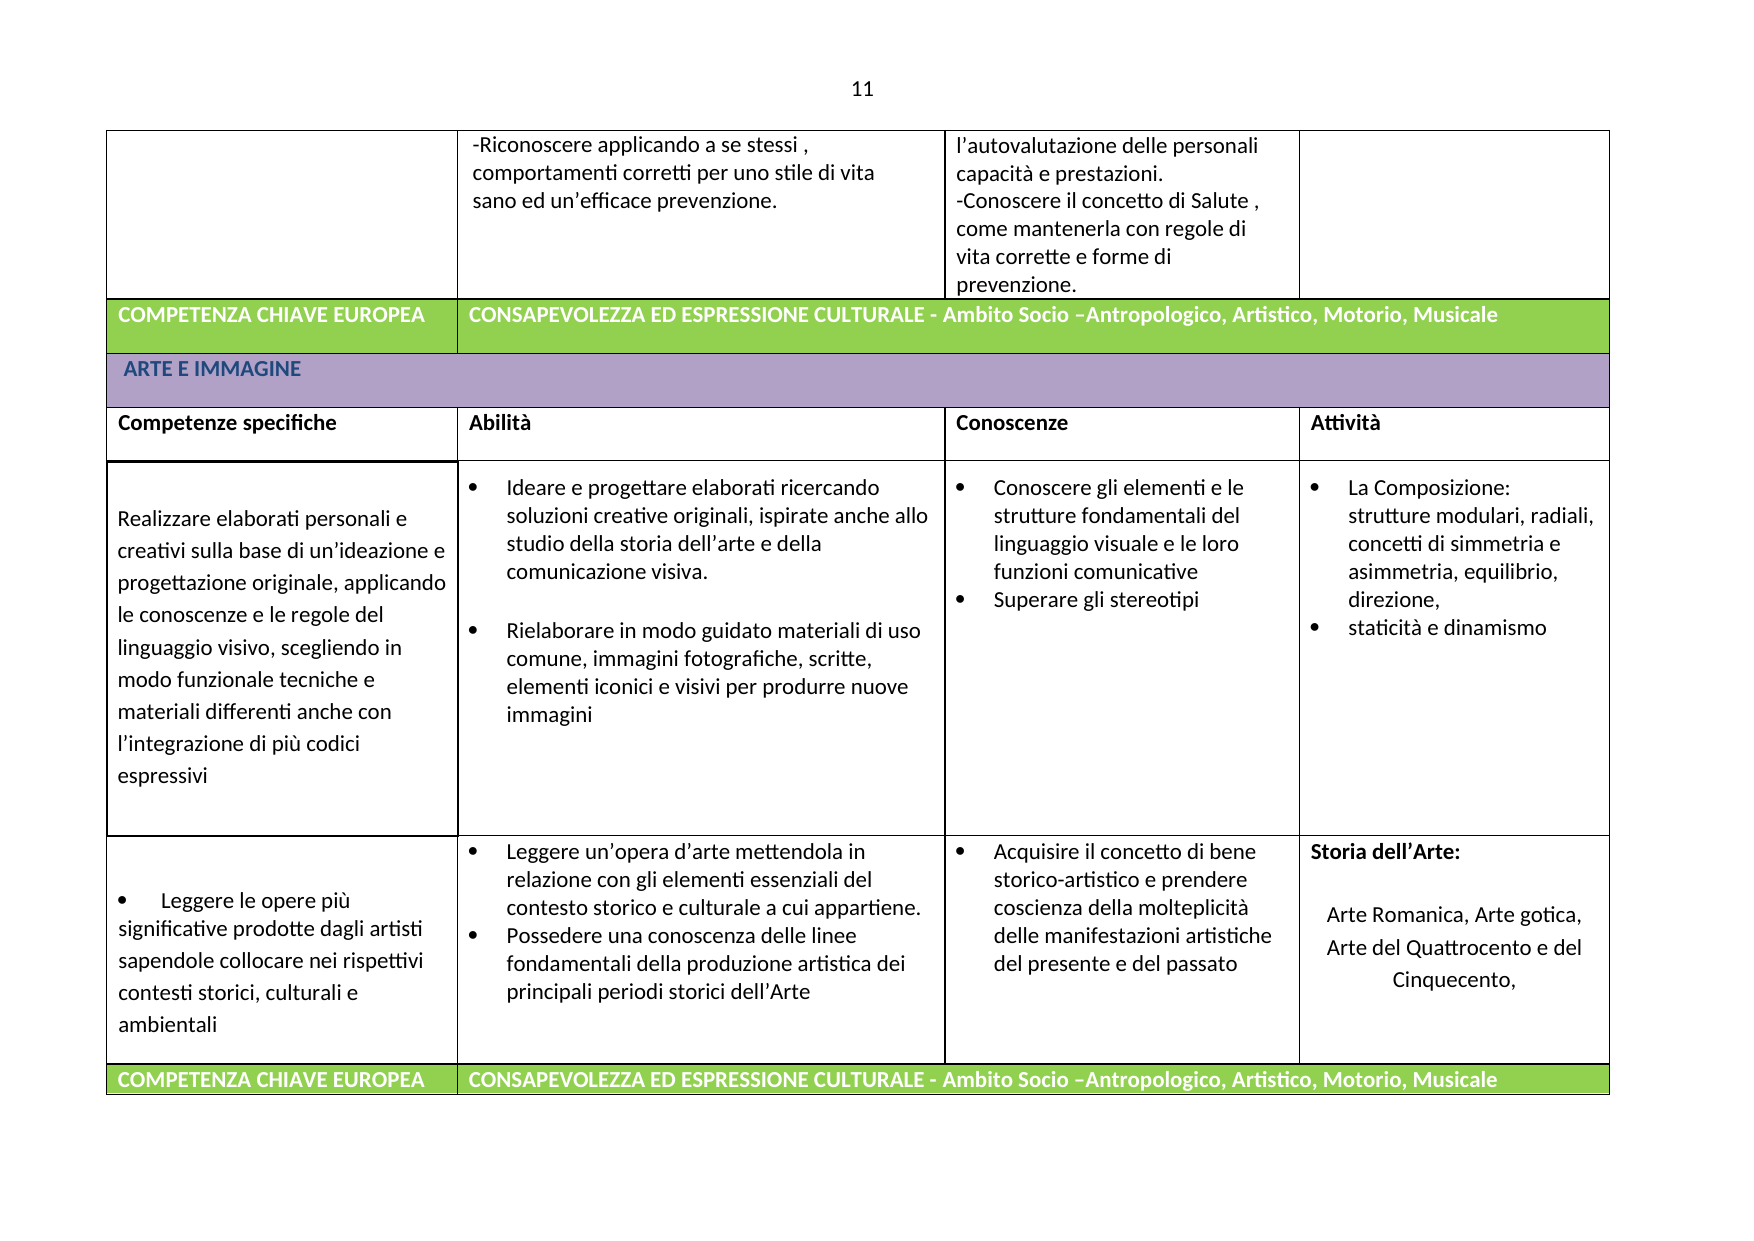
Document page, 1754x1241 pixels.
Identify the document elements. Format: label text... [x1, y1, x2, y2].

table_header CONSAPEVOLEZZA ED ESPRESSIONE CULTURALE - Ambito Socio –Antropologico, Artistico, Motorio, Musicale [458, 1065, 1609, 1093]
table_header COMPETENZA CHIAVE EUROPEA [107, 300, 457, 353]
table_cell Leggere le opere più significative prodotte dagli artisti sapendole collocare nei rispettivi contesti storici, culturali e ambientali [107, 837, 457, 1063]
table_cell Leggere un’opera d’arte mettendola in relazione con gli elementi essenziali del contesto storico e culturale a cui appartiene. Possedere una conoscenza delle linee fondamentali della produzione artistica dei principali periodi storici dell’Arte [458, 836, 944, 1063]
table_cell Conoscere gli elementi e le strutture fondamentali del linguaggio visuale e le loro funzioni comunicative Superare gli stereotipi [946, 461, 1299, 835]
table_cell Ideare e progettare elaborati ricercando soluzioni creative originali, ispirate anche allo studio della storia dell’arte e della comunicazione visiva. Rielaborare in modo guidato materiali di uso comune, immagini fotografiche, scritte, elementi iconici e visivi per produrre nuove immagini [459, 461, 944, 835]
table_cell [107, 131, 457, 298]
table_cell Attività [1300, 408, 1609, 460]
table_cell Realizzare elaborati personali e creativi sulla base di un’ideazione e progettazione originale, applicando le conoscenze e le regole del linguaggio visivo, scegliendo in modo funzionale tecniche e materiali differenti anche con l’integrazione di più codici espressivi [108, 463, 457, 835]
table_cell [458, 131, 944, 298]
table_cell Conoscenze [946, 408, 1299, 460]
table_cell Abilità [458, 408, 944, 460]
table_cell La Composizione: strutture modulari, radiali, concetti di simmetria e asimmetria, equilibrio, direzione, staticità e dinamismo [1300, 461, 1609, 835]
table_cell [1300, 131, 1609, 298]
table_cell Acquisire il concetto di bene storico-artistico e prendere coscienza della molteplicità delle manifestazioni artistiche del presente e del passato [946, 836, 1299, 1063]
table_cell Competenze specifiche [107, 408, 457, 460]
table_cell Storia dell’Arte: Arte Romanica, Arte gotica, Arte del Quattrocento e del Cinquecento, [1300, 836, 1609, 1063]
table_cell ARTE E IMMAGINE [107, 354, 1609, 407]
table_header CONSAPEVOLEZZA ED ESPRESSIONE CULTURALE - Ambito Socio –Antropologico, Artistico, Motorio, Musicale [458, 300, 1609, 353]
table_header COMPETENZA CHIAVE EUROPEA [107, 1065, 457, 1093]
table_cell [946, 131, 1299, 298]
